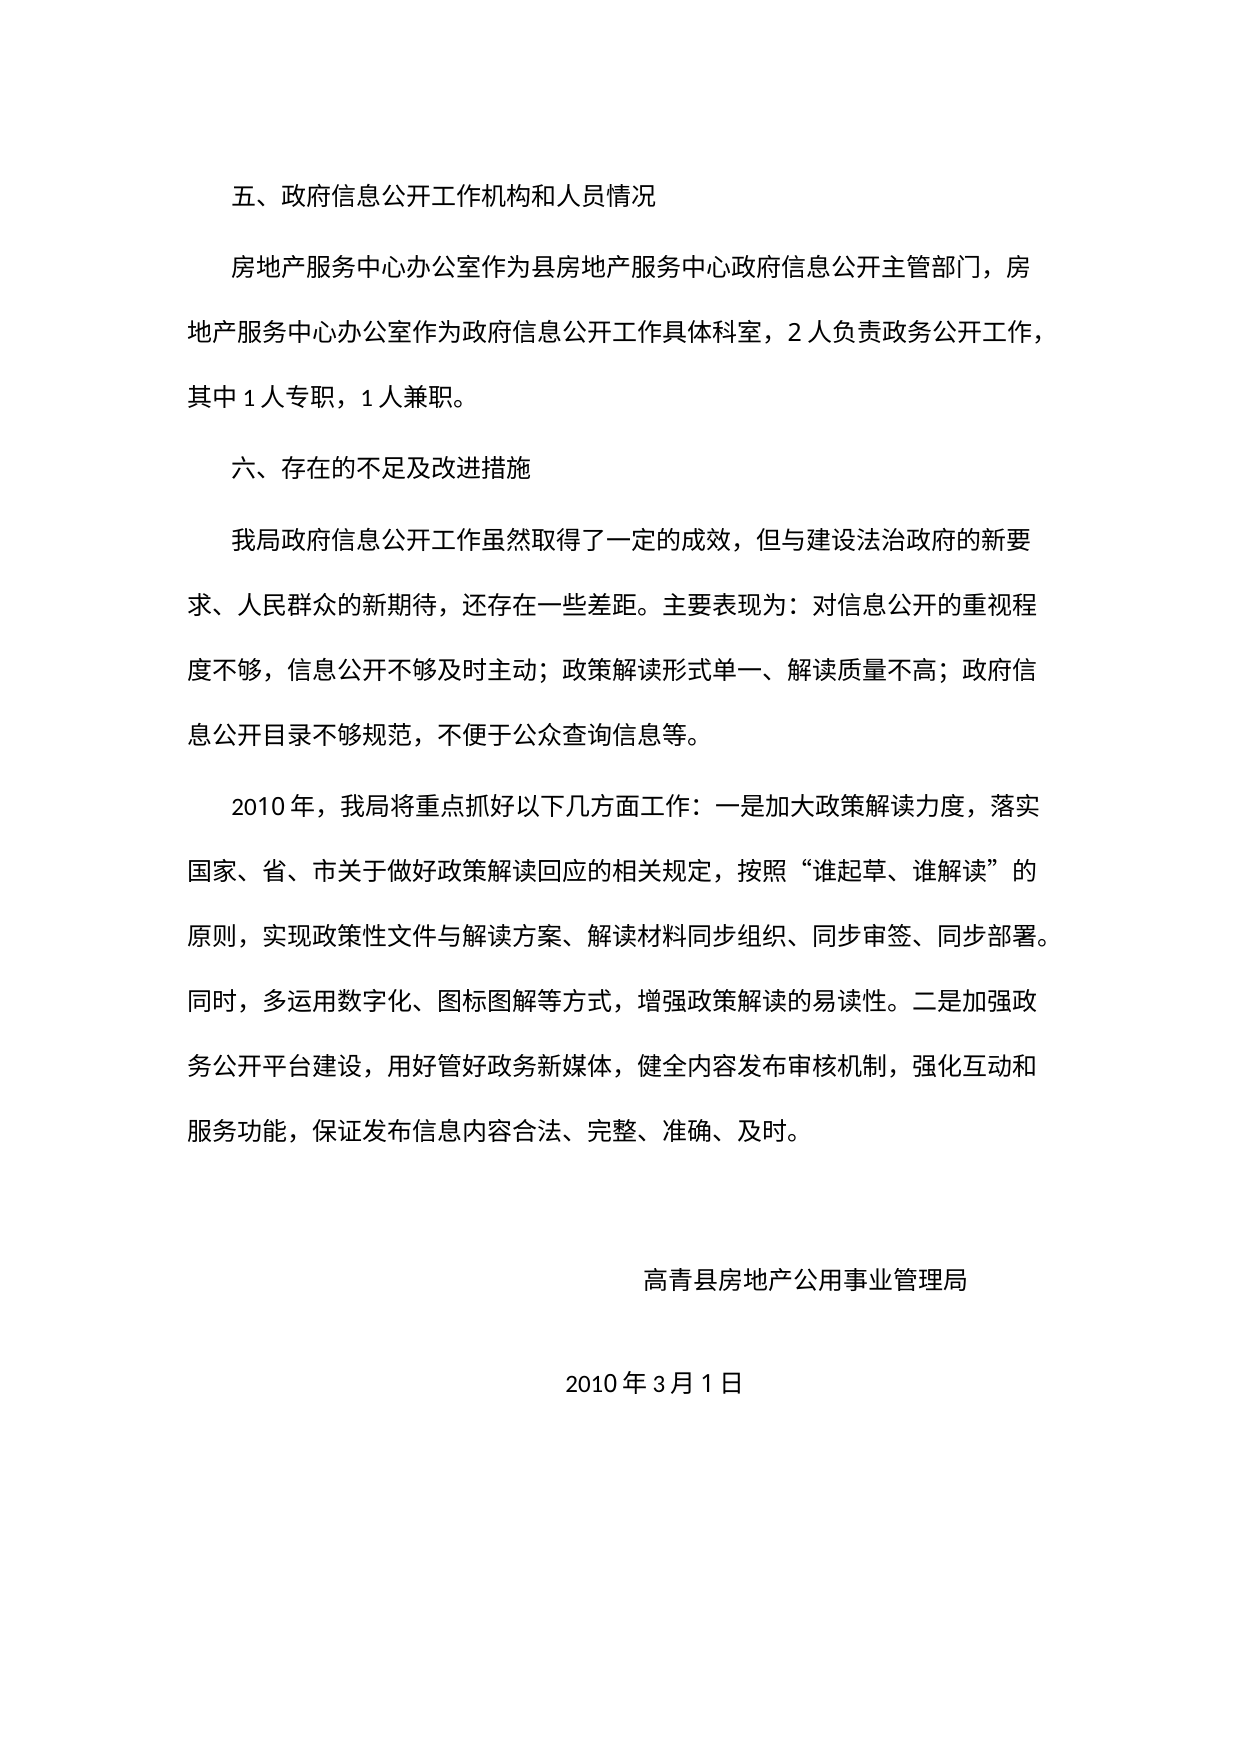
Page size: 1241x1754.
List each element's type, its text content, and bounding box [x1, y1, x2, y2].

text 我局政府信息公开工作虽然取得了一定的成效，但与建设法治政府的新要求、人民群众的新期待，还存在一些差距。主要表现为：对信息公开的重视程度不够，信息公开不够及时主动；政策解读形式单一、解读质量不高；政府信息公开目录不够规范，不便于公众查询信息等。 [187, 506, 1053, 766]
text 五、政府信息公开工作机构和人员情况 [187, 162, 1053, 227]
text 2010年，我局将重点抓好以下几方面工作：一是加大政策解读力度，落实国家、省、市关于做好政策解读回应的相关规定，按照“谁起草、谁解读”的原则，实现政策性文件与解读方案、解读材料同步组织、同步审签、同步部署。同时，多运用数字化、图标图解等方式，增强政策解读的易读性。二是加强政务公开平台建设，用好管好政务新媒体，健全内容发布审核机制，强化互动和服务功能，保证发布信息内容合法、完整、准确、及时。 [187, 772, 1053, 1162]
text 2010年3月1日 [187, 1317, 1053, 1414]
text 六、存在的不足及改进措施 [187, 434, 1053, 499]
text 房地产服务中心办公室作为县房地产服务中心政府信息公开主管部门，房地产服务中心办公室作为政府信息公开工作具体科室，2人负责政务公开工作，其中1人专职，1人兼职。 [187, 233, 1053, 428]
text 高青县房地产公用事业管理局 [187, 1246, 1053, 1311]
